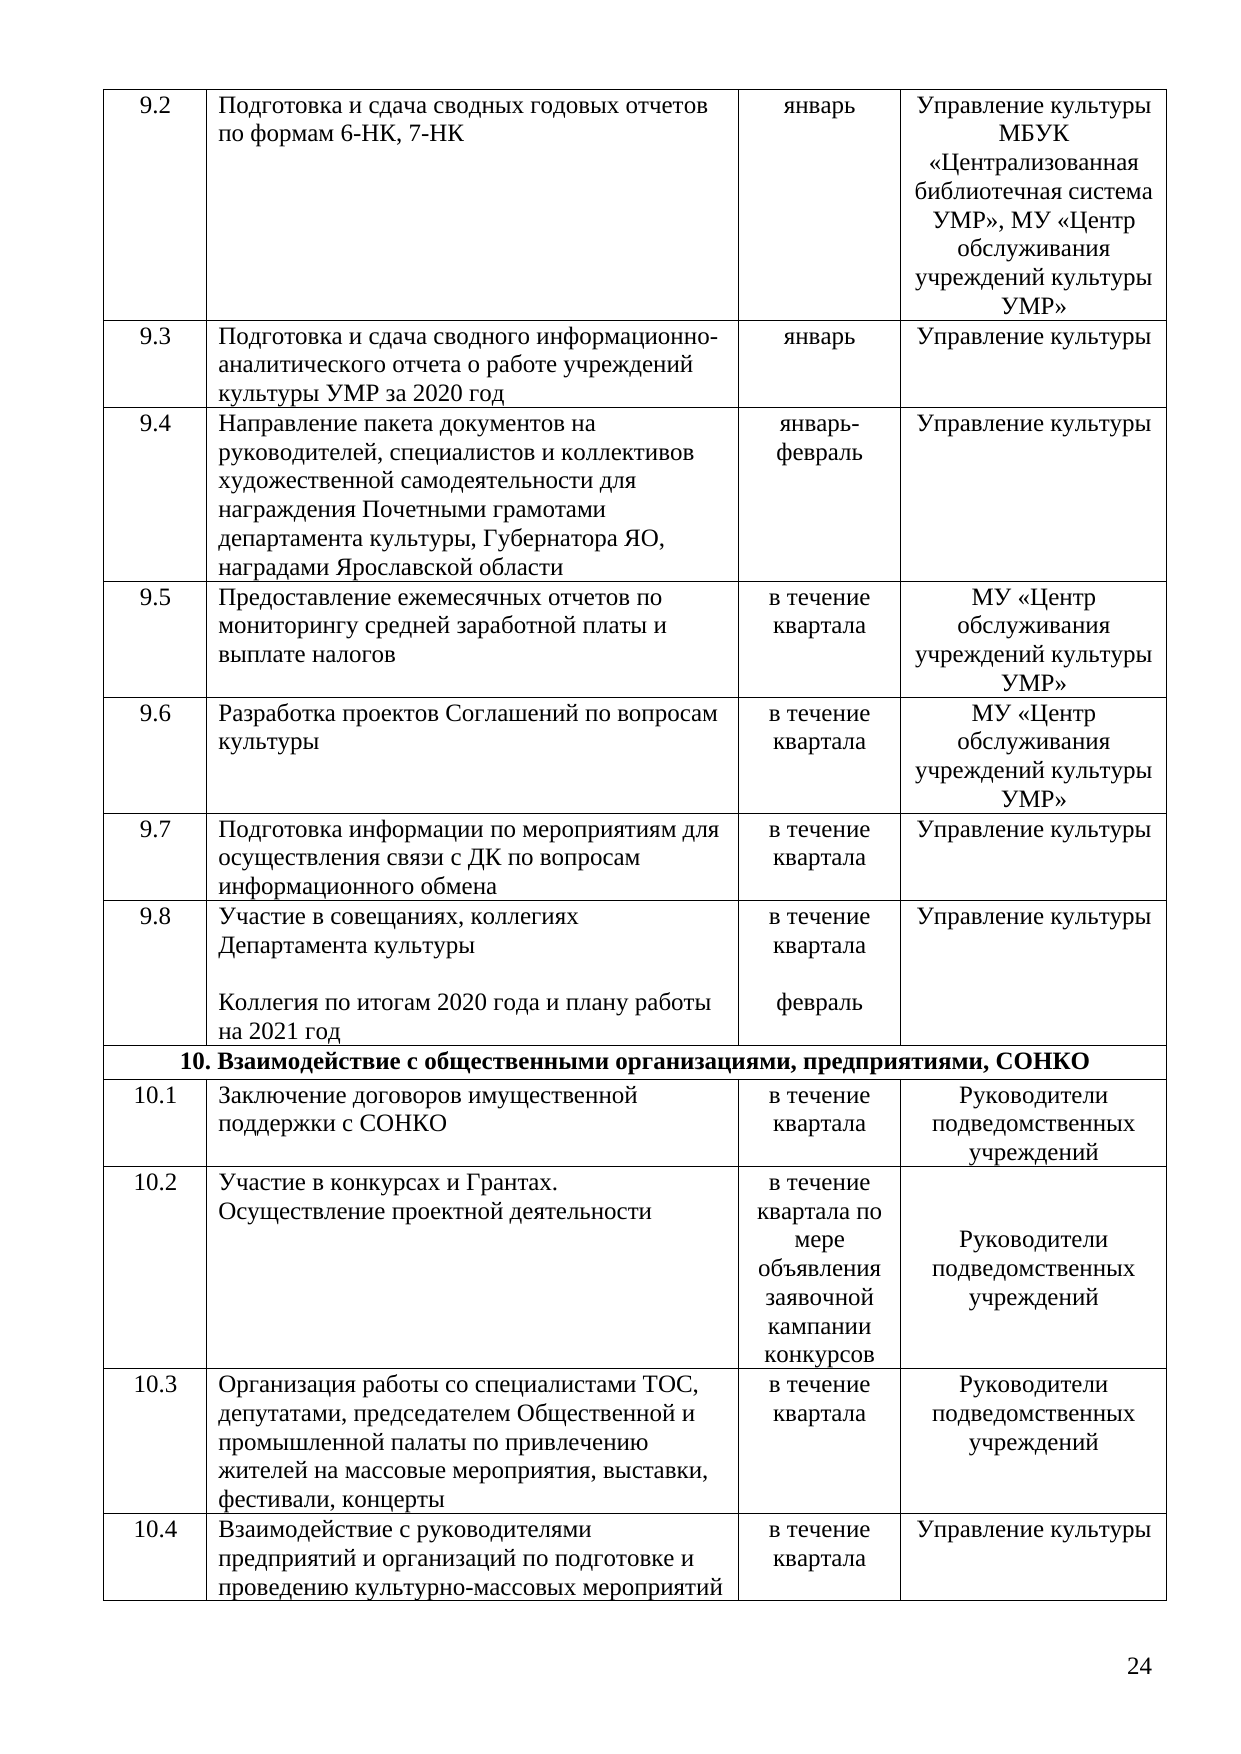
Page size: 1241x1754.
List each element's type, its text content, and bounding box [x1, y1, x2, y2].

table_cell 9.3 [104, 321, 206, 407]
table_cell Организация работы со специалистами ТОС, депутатами, председателем Общественной и промышленной палаты по привлечению жителей на массовые мероприятия, выставки, фестивали, концерты [207, 1369, 738, 1513]
table_cell 9.2 [104, 90, 206, 320]
table_cell в течение квартала [739, 698, 900, 813]
table_cell Подготовка информации по мероприятиям для осуществления связи с ДК по вопросам информационного обмена [207, 814, 738, 900]
table_cell в течение квартала [739, 582, 900, 697]
table_cell Подготовка и сдача сводных годовых отчетов по формам 6-НК, 7-НК [207, 90, 738, 320]
table_cell в течение квартала [739, 1369, 900, 1513]
table_cell 10.3 [104, 1369, 206, 1513]
table_cell Направление пакета документов на руководителей, специалистов и коллективов художественной самодеятельности для награждения Почетными грамотами департамента культуры, Губернатора ЯО, наградами Ярославской области [207, 408, 738, 581]
table_cell в течение квартала [739, 814, 900, 900]
table_cell Управление культуры [901, 901, 1166, 1045]
table_cell Разработка проектов Соглашений по вопросам культуры [207, 698, 738, 813]
table_cell Управление культуры МБУК «Централизованная библиотечная система УМР», МУ «Центр обслуживания учреждений культуры УМР» [901, 90, 1166, 320]
table_cell 9.8 [104, 901, 206, 1045]
table_cell в течение квартала по мере объявления заявочной кампании конкурсов [739, 1167, 900, 1368]
table_cell Управление культуры [901, 814, 1166, 900]
table_cell Взаимодействие с руководителями предприятий и организаций по подготовке и проведению культурно-массовых мероприятий [207, 1514, 738, 1600]
table_cell в течение квартала февраль [739, 901, 900, 1045]
table_cell Руководители подведомственных учреждений [901, 1369, 1166, 1513]
table_cell январь [739, 90, 900, 320]
table_cell Участие в совещаниях, коллегиях Департамента культуры Коллегия по итогам 2020 года и плану работы на 2021 год [207, 901, 738, 1045]
table_cell 10.2 [104, 1167, 206, 1368]
table_cell 10.1 [104, 1080, 206, 1166]
table_cell МУ «Центр обслуживания учреждений культуры УМР» [901, 698, 1166, 813]
table_cell Предоставление ежемесячных отчетов по мониторингу средней заработной платы и выплате налогов [207, 582, 738, 697]
table_cell 9.6 [104, 698, 206, 813]
table_cell в течение квартала [739, 1514, 900, 1600]
table_cell Управление культуры [901, 408, 1166, 581]
table_cell январь [739, 321, 900, 407]
table_cell 9.5 [104, 582, 206, 697]
table_cell 9.7 [104, 814, 206, 900]
table_cell МУ «Центр обслуживания учреждений культуры УМР» [901, 582, 1166, 697]
table_cell 10.4 [104, 1514, 206, 1600]
table_cell в течение квартала [739, 1080, 900, 1166]
table_cell Участие в конкурсах и Грантах. Осуществление проектной деятельности [207, 1167, 738, 1368]
table_cell Подготовка и сдача сводного информационно-аналитического отчета о работе учреждений культуры УМР за 2020 год [207, 321, 738, 407]
table_cell Руководители подведомственных учреждений [901, 1080, 1166, 1166]
table_cell январь-февраль [739, 408, 900, 581]
table_cell Руководители подведомственных учреждений [901, 1167, 1166, 1368]
table_cell 10. Взаимодействие с общественными организациями, предприятиями, СОНКО [104, 1046, 1166, 1079]
table_cell Управление культуры [901, 1514, 1166, 1600]
table_cell Управление культуры [901, 321, 1166, 407]
table_cell Заключение договоров имущественной поддержки с СОНКО [207, 1080, 738, 1166]
table_cell 9.4 [104, 408, 206, 581]
